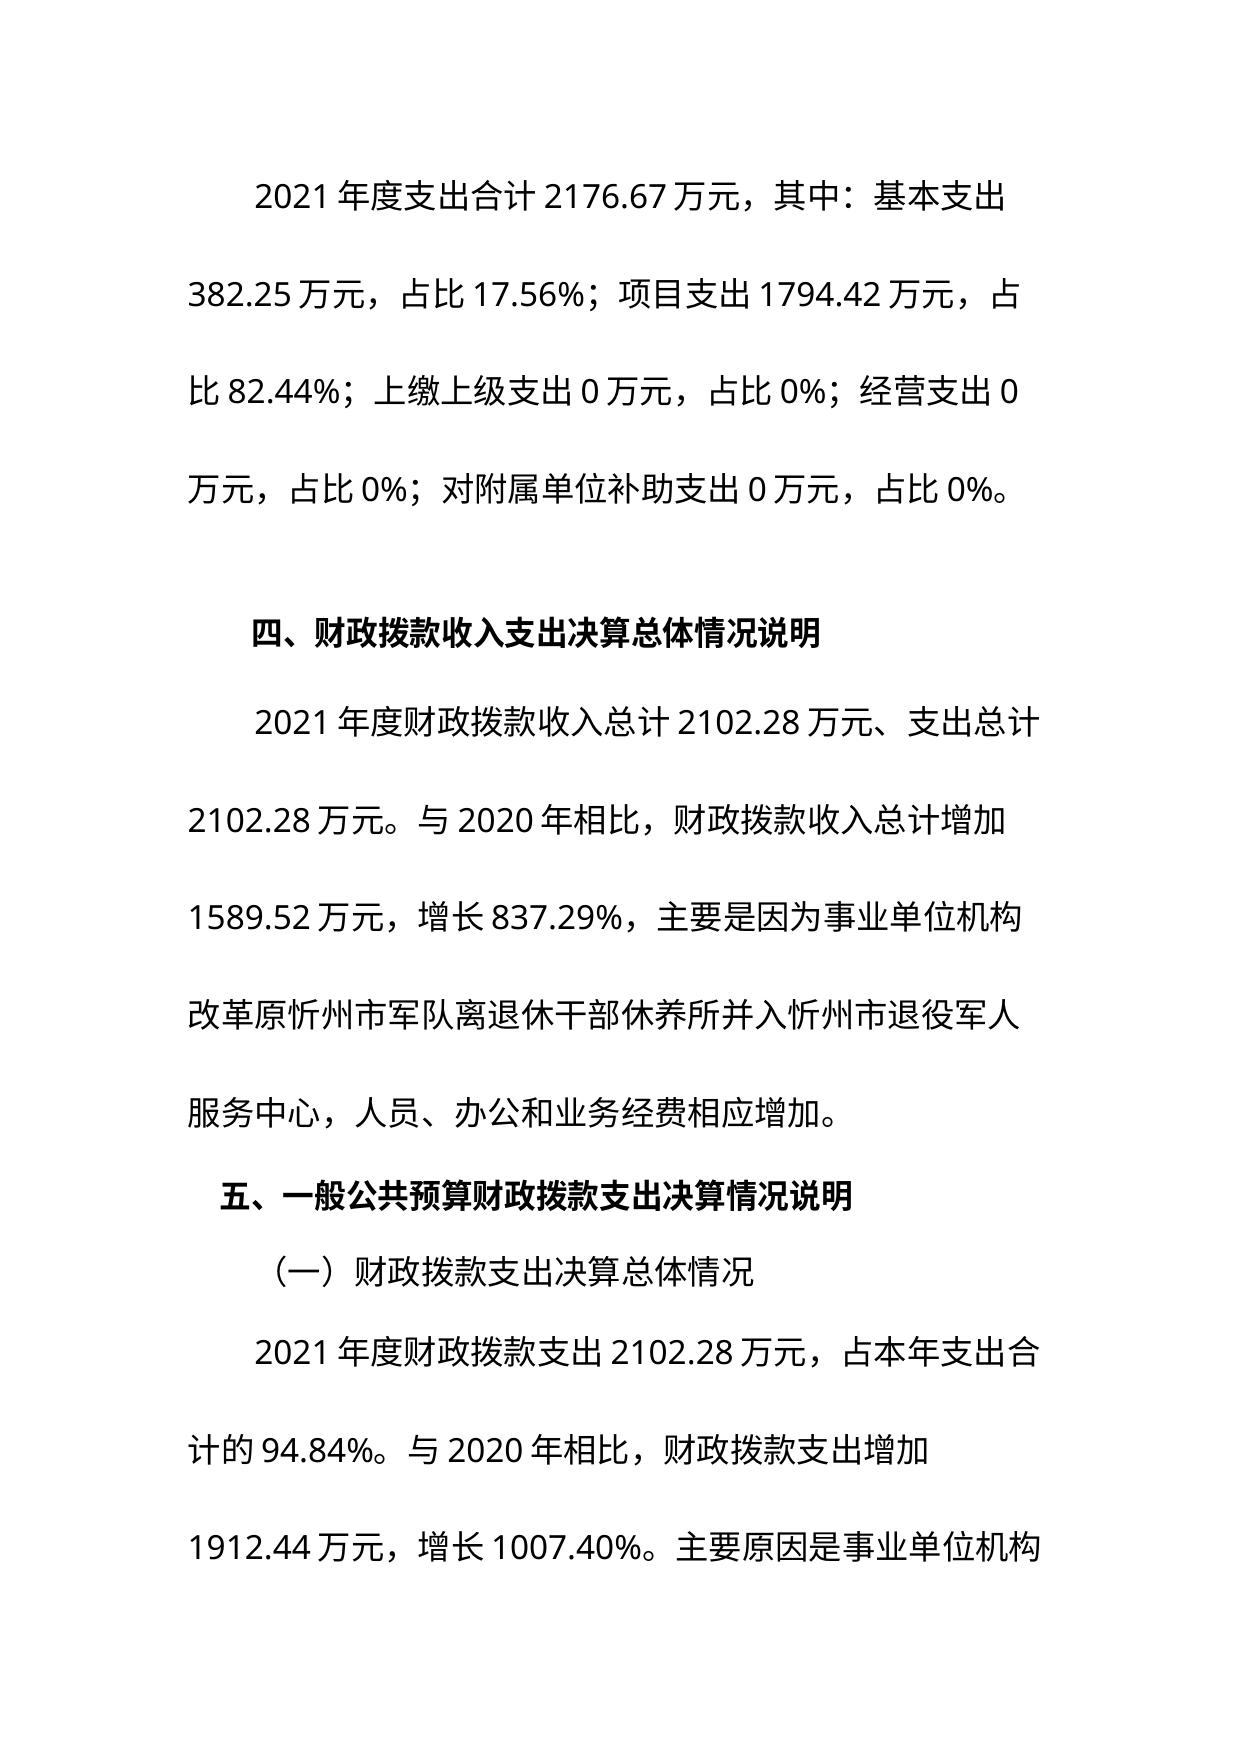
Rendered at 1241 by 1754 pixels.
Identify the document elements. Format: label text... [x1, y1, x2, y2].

list （一）财政拨款支出决算总体情况 [187, 1246, 1053, 1294]
list 2021年度支出合计2176.67万元，其中：基本支出382.25万元，占比17.56%；项目支出1794.42万元，占比82.44%；上缴上级支出0万元，占比0%；经营支出0万元，占比0%；对附属单位补助支出0万元，占比0%。 [187, 162, 1053, 519]
list 2021年度财政拨款收入总计2102.28万元、支出总计2102.28万元。与2020年相比，财政拨款收入总计增加1589.52万元，增长837.29%，主要是因为事业单位机构改革原忻州市军队离退休干部休养所并入忻州市退役军人服务中心，人员、办公和业务经费相应增加。 [187, 688, 1053, 1143]
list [187, 1318, 1053, 1578]
list 四、财政拨款收入支出决算总体情况说明 [187, 599, 1053, 664]
list 五、一般公共预算财政拨款支出决算情况说明 [187, 1170, 1053, 1218]
